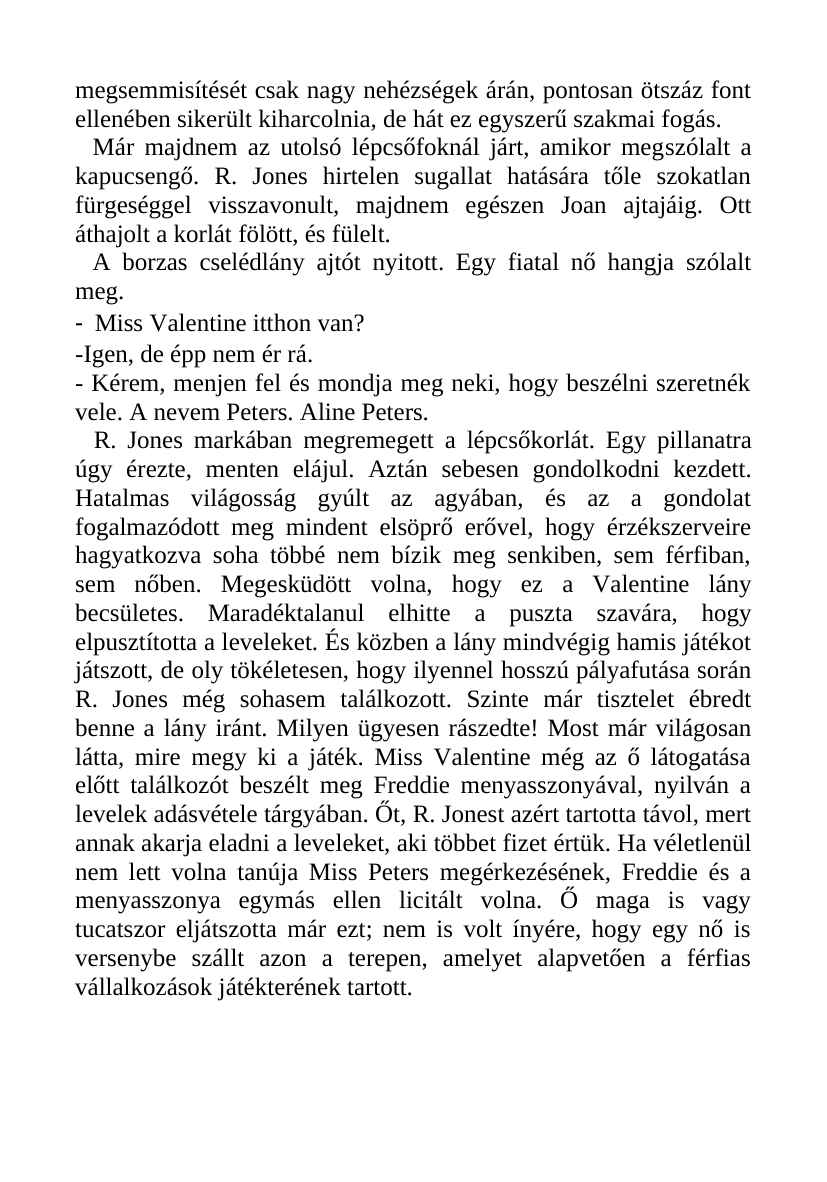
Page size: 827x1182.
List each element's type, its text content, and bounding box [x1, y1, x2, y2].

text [75, 75, 752, 132]
list Miss Valentine itthon van? [75, 305, 752, 339]
text Már majdnem az utolsó lépcsőfoknál járt, amikor megszólalt a kapucsengő. R. Jones hirtelen sugallat hatására tőle szokatlan fürgeséggel visszavonult, majdnem egészen Joan ajtajáig. Ott áthajolt a korlát fölött, és fülelt. [75, 132, 752, 247]
text A borzas cselédlány ajtót nyitott. Egy fiatal nő hangja szólalt meg. [75, 247, 752, 305]
text -Igen, de épp nem ér rá. [75, 339, 752, 368]
text - Kérem, menjen fel és mondja meg neki, hogy beszélni szeretnék vele. A nevem Peters. Aline Peters. [75, 368, 752, 425]
text R. Jones markában megremegett a lépcsőkorlát. Egy pillanatra úgy érezte, menten elájul. Aztán sebesen gondolkodni kezdett. Hatalmas világosság gyúlt az agyában, és az a gondolat fogalmazódott meg mindent elsöprő erővel, hogy érzékszerveire hagyatkozva soha többé nem bízik meg senkiben, sem férfiban, sem nőben. Megesküdött volna, hogy ez a Valentine lány becsületes. Maradéktalanul elhitte a puszta szavára, hogy elpusztította a leveleket. És közben a lány mindvégig hamis játékot játszott, de oly tökéletesen, hogy ilyennel hosszú pályafutása során R. Jones még sohasem találkozott. Szinte már tisztelet ébredt benne a lány iránt. Milyen ügyesen rászedte! Most már világosan látta, mire megy ki a játék. Miss Valentine még az ő látogatása előtt találkozót beszélt meg Freddie menyasszonyával, nyilván a levelek adásvétele tárgyában. Őt, R. Jonest azért tartotta távol, mert annak akarja eladni a leveleket, aki többet fizet értük. Ha véletlenül nem lett volna tanúja Miss Peters megérkezésének, Freddie és a menyasszonya egymás ellen licitált volna. Ő maga is vagy tucatszor eljátszotta már ezt; nem is volt ínyére, hogy egy nő is versenybe szállt azon a terepen, amelyet alapvetően a férfias vállalkozások játékterének tartott. [75, 425, 752, 1000]
